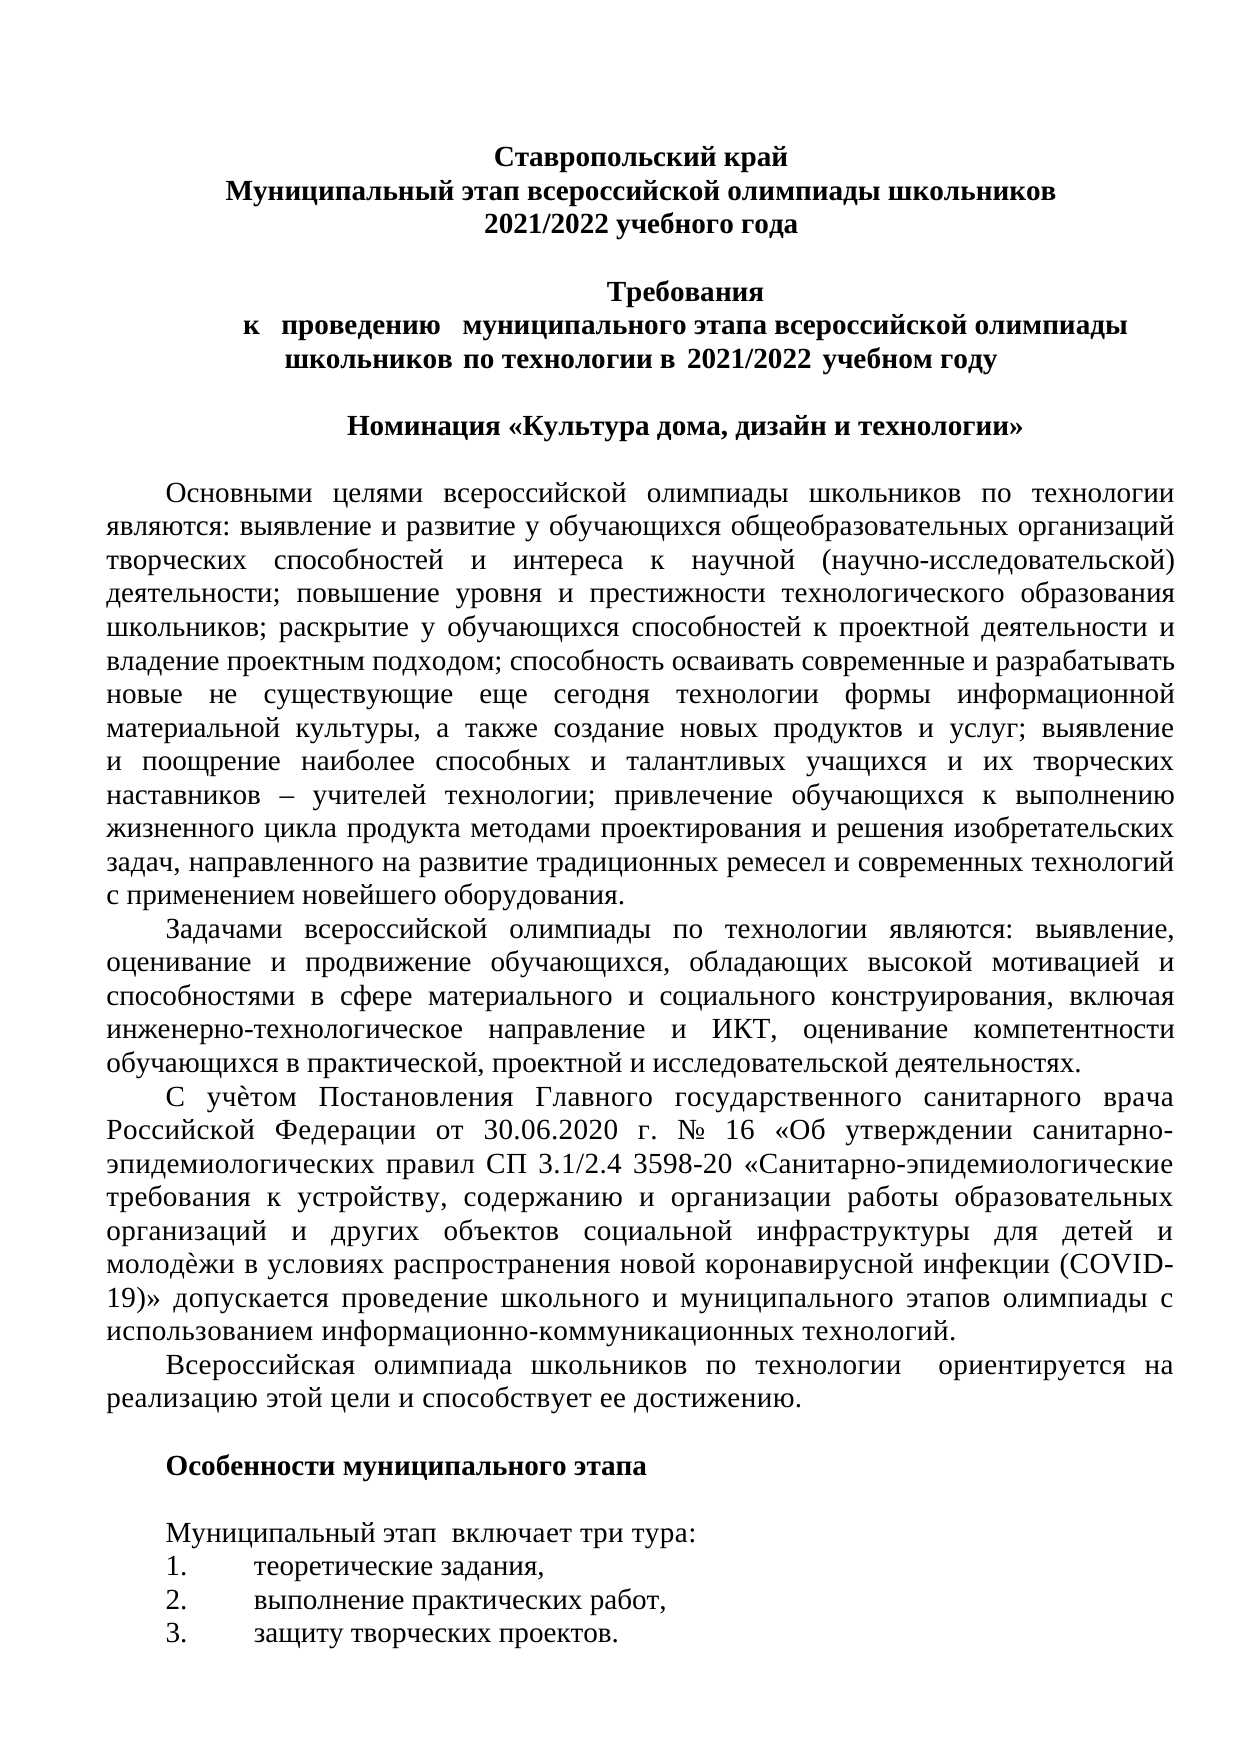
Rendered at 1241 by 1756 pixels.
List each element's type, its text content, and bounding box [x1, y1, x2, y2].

list выполнение практических работ, [106, 1582, 1176, 1615]
text 2021/2022 учебного года [106, 207, 1176, 240]
list защиту творческих проектов. [106, 1615, 1176, 1649]
text С учѐтом Постановления Главного государственного санитарного врача Российской Федерации от 30.06.2020 г. № 16 «Об утверждении санитарно- эпидемиологических правил СП 3.1/2.4 3598-20 «Санитарно-эпидемиологические требования к устройству, содержанию и организации работы образовательных организаций и других объектов социальной инфраструктуры для детей и молодѐжи в условиях распространения новой коронавирусной инфекции (COVID-19)» допускается проведение школьного и муниципального этапов олимпиады с использованием информационно-коммуникационных технологий. [106, 1079, 1176, 1347]
text Муниципальный этап всероссийской олимпиады школьников [106, 173, 1176, 207]
text Муниципальный этап включает три тура: [106, 1515, 1176, 1548]
text Особенности муниципального этапа [106, 1448, 1176, 1481]
text Номинация «Культура дома, дизайн и технологии» [106, 408, 1176, 441]
text Ставропольский край [106, 139, 1176, 173]
text Задачами всероссийской олимпиады по технологии являются: выявление, оценивание и продвижение обучающихся, обладающих высокой мотивацией и способностями в сфере материального и социального конструирования, включая инженерно-технологическое направление и ИКТ, оценивание компетентности обучающихся в практической, проектной и исследовательской деятельностях. [106, 911, 1176, 1079]
text к проведению муниципального этапа всероссийской олимпиады школьников по технологии в 2021/2022 учебном году [106, 307, 1176, 374]
text Требования [106, 274, 1176, 307]
text Основными целями всероссийской олимпиады школьников по технологии являются: выявление и развитие у обучающихся общеобразовательных организаций творческих способностей и интереса к научной (научно-исследовательской) деятельности; повышение уровня и престижности технологического образования школьников; раскрытие у обучающихся способностей к проектной деятельности и владение проектным подходом; способность осваивать современные и разрабатывать новые не существующие еще сегодня технологии формы информационной материальной культуры, а также создание новых продуктов и услуг; выявление и поощрение наиболее способных и талантливых учащихся и их творческих наставников – учителей технологии; привлечение обучающихся к выполнению жизненного цикла продукта методами проектирования и решения изобретательских задач, направленного на развитие традиционных ремесел и современных технологий с применением новейшего оборудования. [106, 475, 1176, 911]
list теоретические задания, [106, 1548, 1176, 1582]
text Всероссийская олимпиада школьников по технологии ориентируется на реализацию этой цели и способствует ее достижению. [106, 1347, 1176, 1414]
